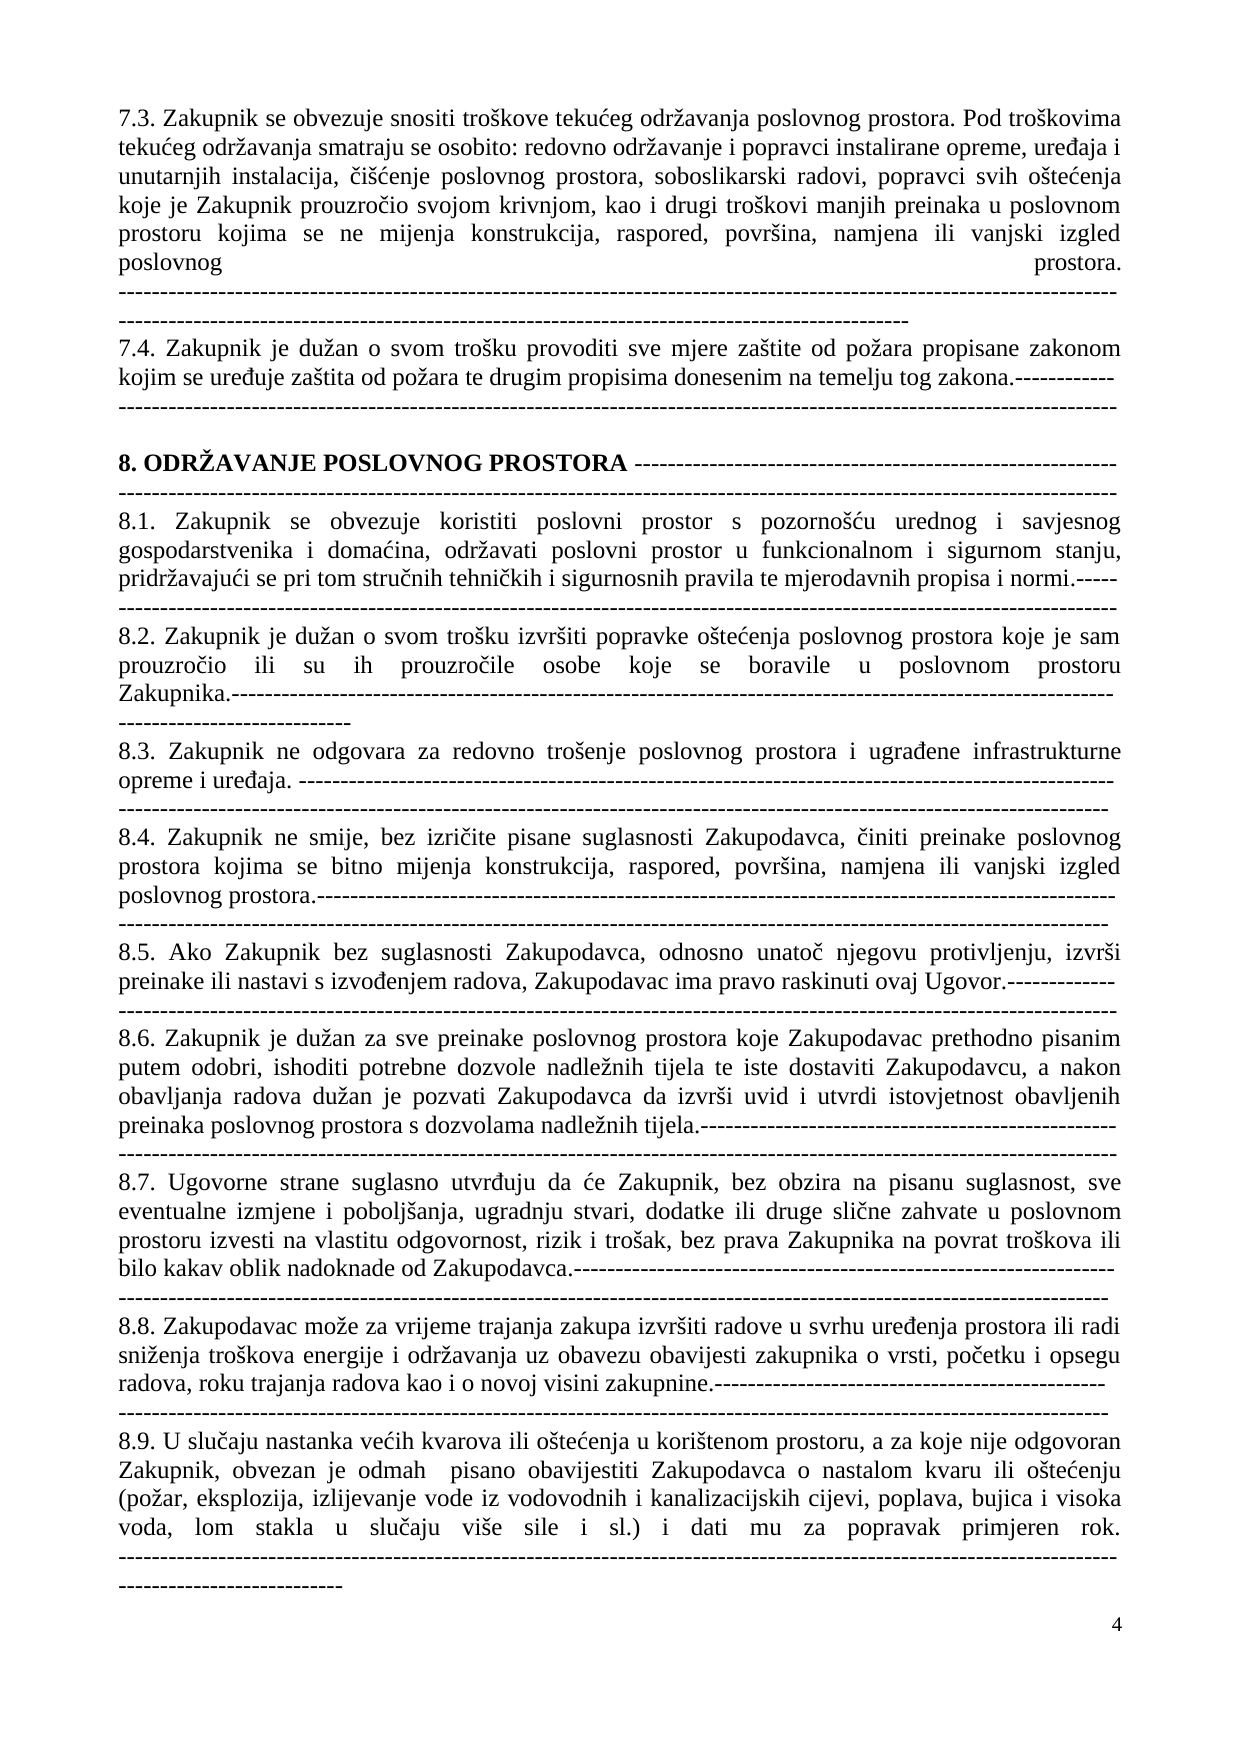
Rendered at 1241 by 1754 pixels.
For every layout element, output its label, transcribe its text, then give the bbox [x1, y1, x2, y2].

text 8.7. Ugovorne strane suglasno utvrđuju da će Zakupnik, bez obzira na pisanu suglasnost, sve eventualne izmjene i poboljšanja, ugradnju stvari, dodatke ili druge slične zahvate u poslovnom prostoru izvesti na vlastitu odgovornost, rizik i trošak, bez prava Zakupnika na povrat troškova ili bilo kakav oblik nadoknade od Zakupodavca.----------------------------------------------------------------- [118, 1167, 1122, 1282]
text ------------------------------------------------------------------------------------------------------------------------ [118, 995, 1122, 1023]
text 8.8. Zakupodavac može za vrijeme trajanja zakupa izvršiti radove u svrhu uređenja prostora ili radi sniženja troškova energije i održavanja uz obavezu obavijesti zakupnika o vrsti, početku i opsegu radova, roku trajanja radova kao i o novoj visini zakupnine.----------------------------------------------- [118, 1311, 1122, 1397]
text 8.2. Zakupnik je dužan o svom trošku izvršiti popravke oštećenja poslovnog prostora koje je sam prouzročio ili su ih prouzročile osobe koje se boravile u poslovnom prostoru Zakupnika.-------------------------------------------------------------------------------------------------------------------------------------- [118, 621, 1122, 736]
text ------------------------------------------------------------------------------------------------------------------------ [118, 592, 1122, 621]
text 8.3. Zakupnik ne odgovara za redovno trošenje poslovnog prostora i ugrađene infrastrukturne opreme i uređaja. -------------------------------------------------------------------------------------------------- [118, 736, 1122, 793]
text 8.4. Zakupnik ne smije, bez izričite pisane suglasnosti Zakupodavca, činiti preinake poslovnog prostora kojima se bitno mijenja konstrukcija, raspored, površina, namjena ili vanjski izgled poslovnog prostora.------------------------------------------------------------------------------------------------ [118, 822, 1122, 908]
text 8.1. Zakupnik se obvezuje koristiti poslovni prostor s pozornošću urednog i savjesnog gospodarstvenika i domaćina, održavati poslovni prostor u funkcionalnom i sigurnom stanju, pridržavajući se pri tom stručnih tehničkih i sigurnosnih pravila te mjerodavnih propisa i normi.----- [118, 506, 1122, 592]
text 7.3. Zakupnik se obvezuje snositi troškove tekućeg održavanja poslovnog prostora. Pod troškovima tekućeg održavanja smatraju se osobito: redovno održavanje i popravci instalirane opreme, uređaja i unutarnjih instalacija, čišćenje poslovnog prostora, soboslikarski radovi, popravci svih oštećenja koje je Zakupnik prouzročio svojom krivnjom, kao i drugi troškovi manjih preinaka u poslovnom prostoru kojima se ne mijenja konstrukcija, raspored, površina, namjena ili vanjski izgled poslovnog prostora. ----------------------------------------------------------------------------------------------------------------------------------------------------------------------------------------------------------------------- [118, 103, 1122, 333]
text ------------------------------------------------------------------------------------------------------------------------ [118, 477, 1122, 506]
text ----------------------------------------------------------------------------------------------------------------------- [118, 1397, 1122, 1426]
text ------------------------------------------------------------------------------------------------------------------------ [118, 1138, 1122, 1167]
text ----------------------------------------------------------------------------------------------------------------------- [118, 908, 1122, 937]
text 8.6. Zakupnik je dužan za sve preinake poslovnog prostora koje Zakupodavac prethodno pisanim putem odobri, ishoditi potrebne dozvole nadležnih tijela te iste dostaviti Zakupodavcu, a nakon obavljanja radova dužan je pozvati Zakupodavca da izvrši uvid i utvrdi istovjetnost obavljenih preinaka poslovnog prostora s dozvolama nadležnih tijela.-------------------------------------------------- [118, 1023, 1122, 1138]
text ----------------------------------------------------------------------------------------------------------------------- [118, 793, 1122, 822]
text ----------------------------------------------------------------------------------------------------------------------- [118, 1282, 1122, 1311]
text 8. ODRŽAVANJE POSLOVNOG PROSTORA ---------------------------------------------------------- [118, 448, 1122, 477]
text 7.4. Zakupnik je dužan o svom trošku provoditi sve mjere zaštite od požara propisane zakonom kojim se uređuje zaštita od požara te drugim propisima donesenim na temelju tog zakona.------------ [118, 333, 1122, 391]
text 8.5. Ako Zakupnik bez suglasnosti Zakupodavca, odnosno unatoč njegovu protivljenju, izvrši preinake ili nastavi s izvođenjem radova, Zakupodavac ima pravo raskinuti ovaj Ugovor.------------- [118, 937, 1122, 995]
text ------------------------------------------------------------------------------------------------------------------------ [118, 391, 1122, 420]
text 8.9. U slučaju nastanka većih kvarova ili oštećenja u korištenom prostoru, a za koje nije odgovoran Zakupnik, obvezan je odmah pisano obavijestiti Zakupodavca o nastalom kvaru ili oštećenju (požar, eksplozija, izlijevanje vode iz vodovodnih i kanalizacijskih cijevi, poplava, bujica i visoka voda, lom stakla u slučaju više sile i sl.) i dati mu za popravak primjeren rok. --------------------------------------------------------------------------------------------------------------------------------------------------- [118, 1426, 1122, 1598]
